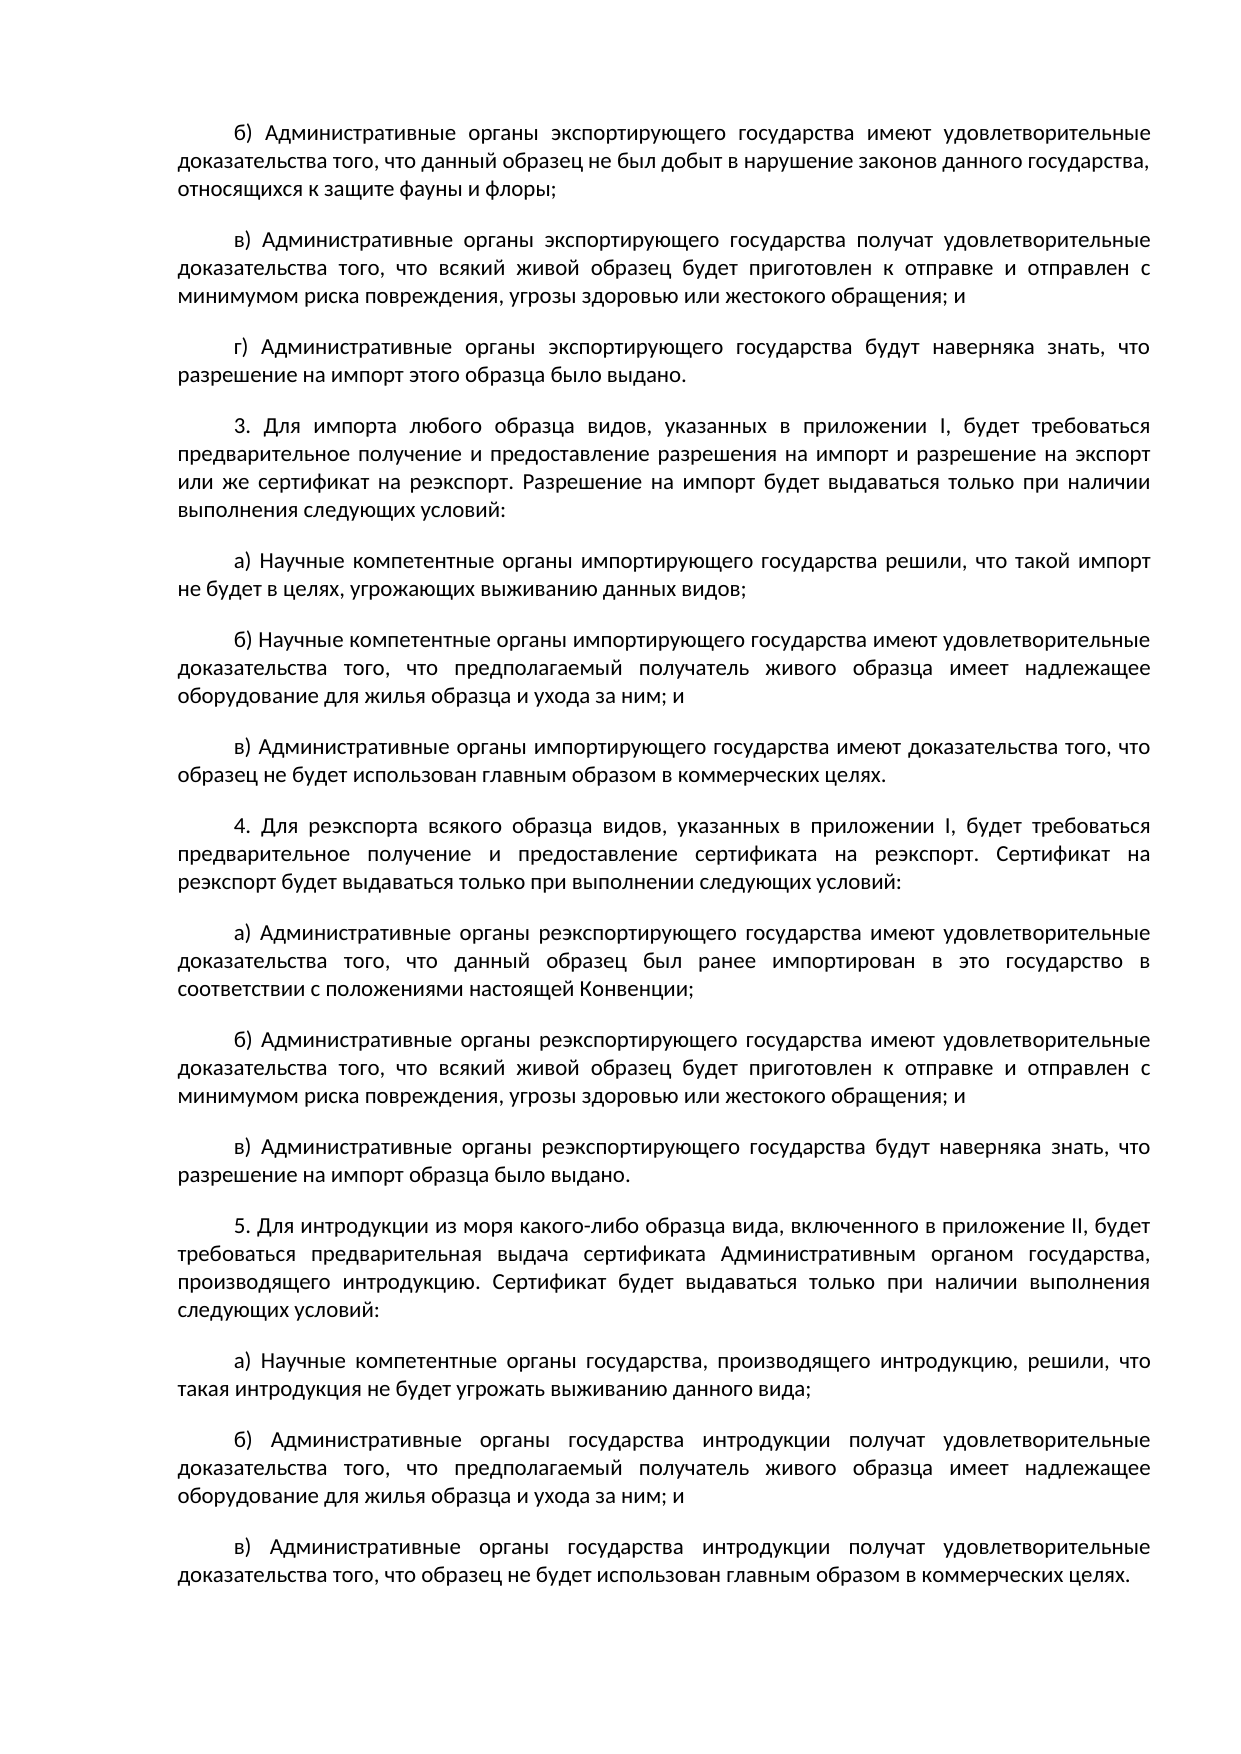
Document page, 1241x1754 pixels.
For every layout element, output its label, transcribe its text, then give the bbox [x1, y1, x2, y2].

text а) Административные органы реэкспортирующего государства имеют удовлетворительные доказательства того, что данный образец был ранее импортирован в это государство в соответствии с положениями настоящей Конвенции; [177, 918, 1152, 1002]
text а) Научные компетентные органы государства, производящего интродукцию, решили, что такая интродукция не будет угрожать выживанию данного вида; [177, 1346, 1152, 1402]
text б) Научные компетентные органы импортирующего государства имеют удовлетворительные доказательства того, что предполагаемый получатель живого образца имеет надлежащее оборудование для жилья образца и ухода за ним; и [177, 625, 1152, 709]
text 3. Для импорта любого образца видов, указанных в приложении I, будет требоваться предварительное получение и предоставление разрешения на импорт и разрешение на экспорт или же сертификат на реэкспорт. Разрешение на импорт будет выдаваться только при наличии выполнения следующих условий: [177, 411, 1152, 523]
text в) Административные органы экспортирующего государства получат удовлетворительные доказательства того, что всякий живой образец будет приготовлен к отправке и отправлен с минимумом риска повреждения, угрозы здоровью или жестокого обращения; и [177, 225, 1152, 309]
text а) Научные компетентные органы импортирующего государства решили, что такой импорт не будет в целях, угрожающих выживанию данных видов; [177, 546, 1152, 602]
text в) Административные органы импортирующего государства имеют доказательства того, что образец не будет использован главным образом в коммерческих целях. [177, 732, 1152, 788]
text б) Административные органы реэкспортирующего государства имеют удовлетворительные доказательства того, что всякий живой образец будет приготовлен к отправке и отправлен с минимумом риска повреждения, угрозы здоровью или жестокого обращения; и [177, 1025, 1152, 1109]
text 5. Для интродукции из моря какого-либо образца вида, включенного в приложение II, будет требоваться предварительная выдача сертификата Административным органом государства, производящего интродукцию. Сертификат будет выдаваться только при наличии выполнения следующих условий: [177, 1211, 1152, 1323]
text в) Административные органы государства интродукции получат удовлетворительные доказательства того, что образец не будет использован главным образом в коммерческих целях. [177, 1532, 1152, 1588]
text в) Административные органы реэкспортирующего государства будут наверняка знать, что разрешение на импорт образца было выдано. [177, 1132, 1152, 1188]
text г) Административные органы экспортирующего государства будут наверняка знать, что разрешение на импорт этого образца было выдано. [177, 332, 1152, 388]
text б) Административные органы экспортирующего государства имеют удовлетворительные доказательства того, что данный образец не был добыт в нарушение законов данного государства, относящихся к защите фауны и флоры; [177, 118, 1152, 202]
text б) Административные органы государства интродукции получат удовлетворительные доказательства того, что предполагаемый получатель живого образца имеет надлежащее оборудование для жилья образца и ухода за ним; и [177, 1425, 1152, 1509]
text 4. Для реэкспорта всякого образца видов, указанных в приложении I, будет требоваться предварительное получение и предоставление сертификата на реэкспорт. Сертификат на реэкспорт будет выдаваться только при выполнении следующих условий: [177, 811, 1152, 895]
